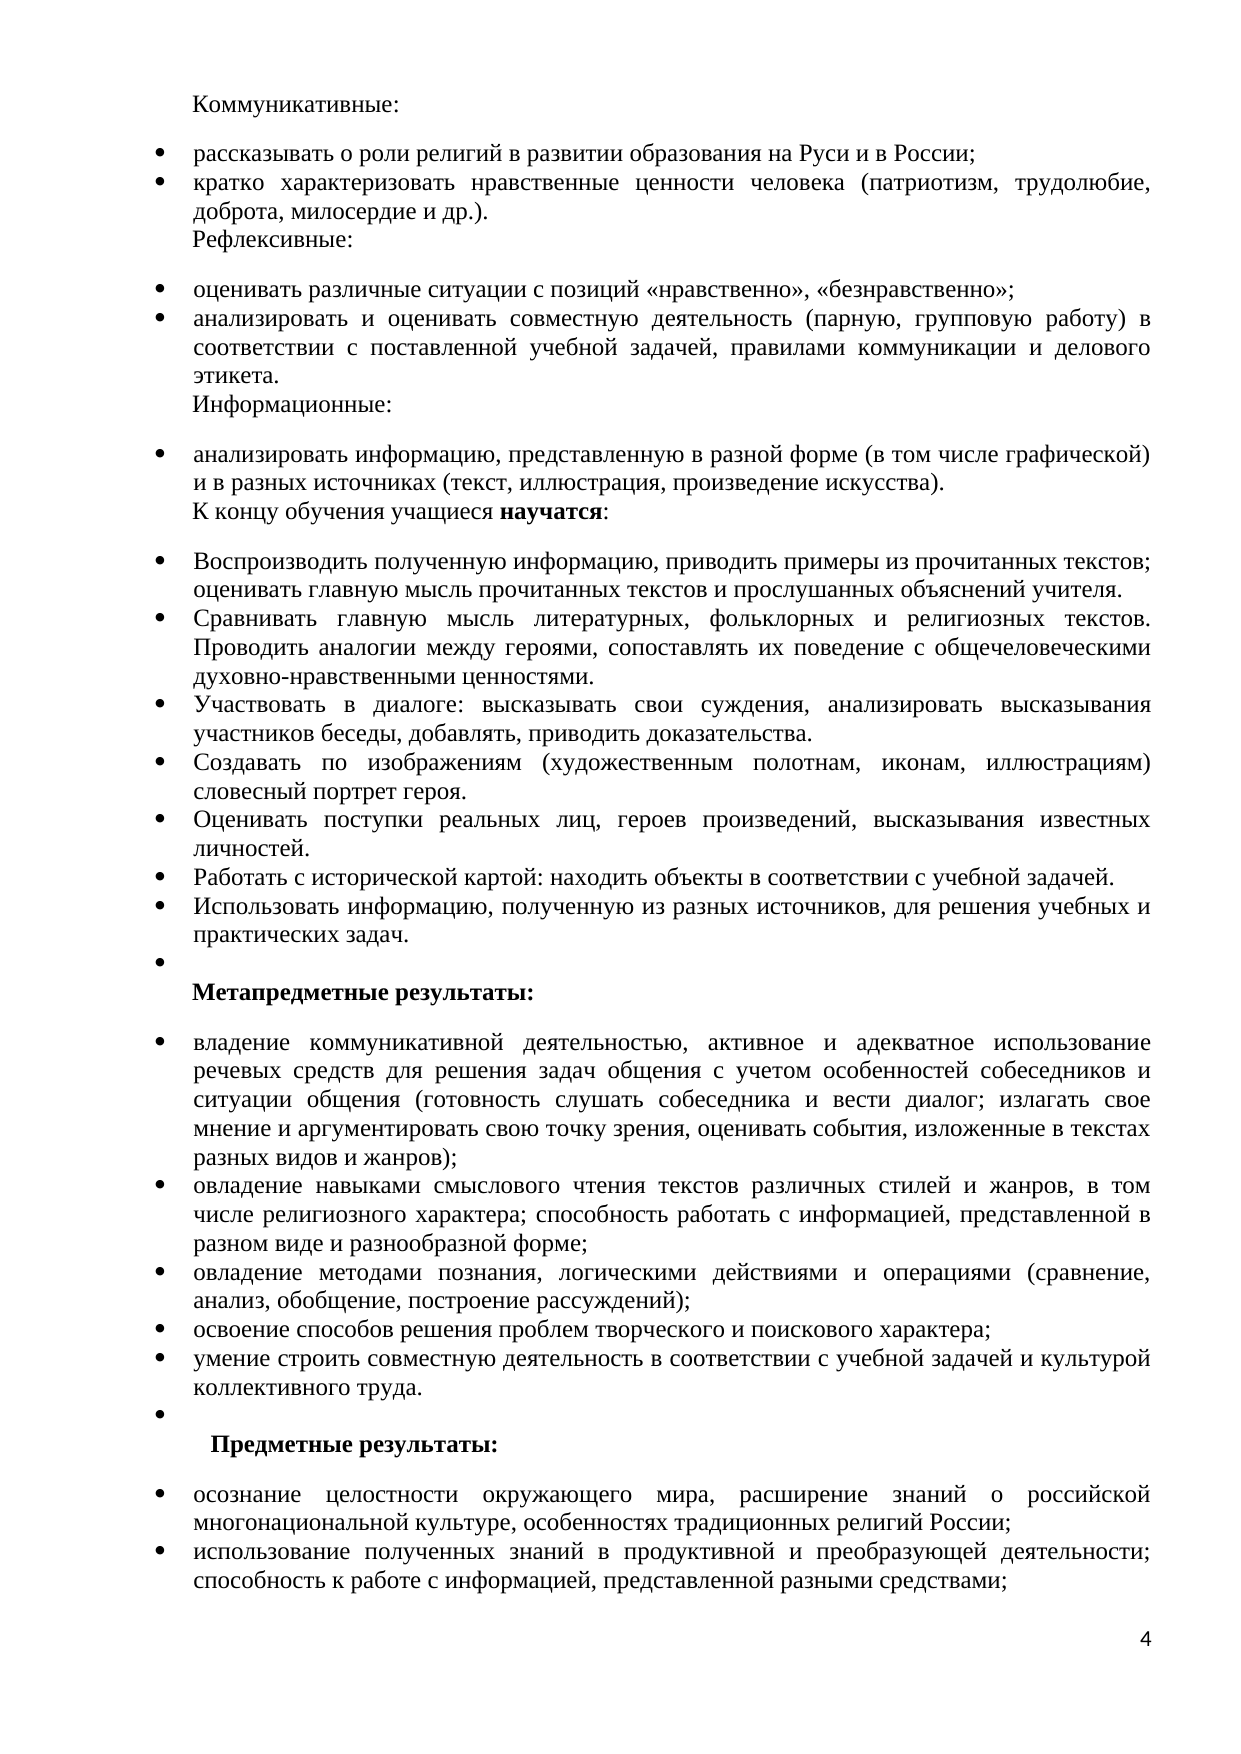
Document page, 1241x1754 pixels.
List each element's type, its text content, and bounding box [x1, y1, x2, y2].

list кратко характеризовать нравственные ценности человека (патриотизм, трудолюбие, доброта, милосердие и др.). [156, 167, 1152, 224]
list освоение способов решения проблем творческого и поискового характера; [156, 1314, 1152, 1343]
list Использовать информацию, полученную из разных источников, для решения учебных и практических задач. [156, 891, 1152, 948]
text Коммуникативные: [118, 89, 1152, 117]
list овладение методами познания, логическими действиями и операциями (сравнение, анализ, обобщение, построение рассуждений); [156, 1257, 1152, 1314]
list Участвовать в диалоге: высказывать свои суждения, анализировать высказывания участников беседы, добавлять, приводить доказательства. [156, 689, 1152, 747]
text Рефлексивные: [118, 224, 1152, 253]
list Оценивать поступки реальных лиц, героев произведений, высказывания известных личностей. [156, 804, 1152, 862]
list Сравнивать главную мысль литературных, фольклорных и религиозных текстов. Проводить аналогии между героями, сопоставлять их поведение с общечеловеческими духовно-нравственными ценностями. [156, 603, 1152, 689]
text К концу обучения учащиеся научатся: [118, 496, 1152, 525]
text Информационные: [118, 389, 1152, 418]
list Работать с исторической картой: находить объекты в соответствии с учебной задачей. [156, 862, 1152, 891]
list умение строить совместную деятельность в соответствии с учебной задачей и культурой коллективного труда. [156, 1343, 1152, 1400]
list оценивать различные ситуации с позиций «нравственно», «безнравственно»; [156, 274, 1152, 303]
list анализировать информацию, представленную в разной форме (в том числе графической) и в разных источниках (текст, иллюстрация, произведение искусства). [156, 439, 1152, 496]
list Создавать по изображениям (художественным полотнам, иконам, иллюстрациям) словесный портрет героя. [156, 747, 1152, 804]
text Предметные результаты: [118, 1429, 1152, 1458]
list овладение навыками смыслового чтения текстов различных стилей и жанров, в том числе религиозного характера; способность работать с информацией, представленной в разном виде и разнообразной форме; [156, 1170, 1152, 1257]
list владение коммуникативной деятельностью, активное и адекватное использование речевых средств для решения задач общения с учетом особенностей собеседников и ситуации общения (готовность слушать собеседника и вести диалог; излагать свое мнение и аргументировать свою точку зрения, оценивать события, изложенные в текстах разных видов и жанров); [156, 1027, 1152, 1170]
list Воспроизводить полученную информацию, приводить примеры из прочитанных текстов; оценивать главную мысль прочитанных текстов и прослушанных объяснений учителя. [156, 546, 1152, 603]
list анализировать и оценивать совместную деятельность (парную, групповую работу) в соответствии с поставленной учебной задачей, правилами коммуникации и делового этикета. [156, 303, 1152, 389]
list использование полученных знаний в продуктивной и преобразующей деятельности; способность к работе с информацией, представленной разными средствами; [156, 1536, 1152, 1594]
list рассказывать о роли религий в развитии образования на Руси и в России; [156, 138, 1152, 167]
list осознание целостности окружающего мира, расширение знаний о российской многонациональной культуре, особенностях традиционных религий России; [156, 1479, 1152, 1536]
text Метапредметные результаты: [118, 977, 1152, 1006]
